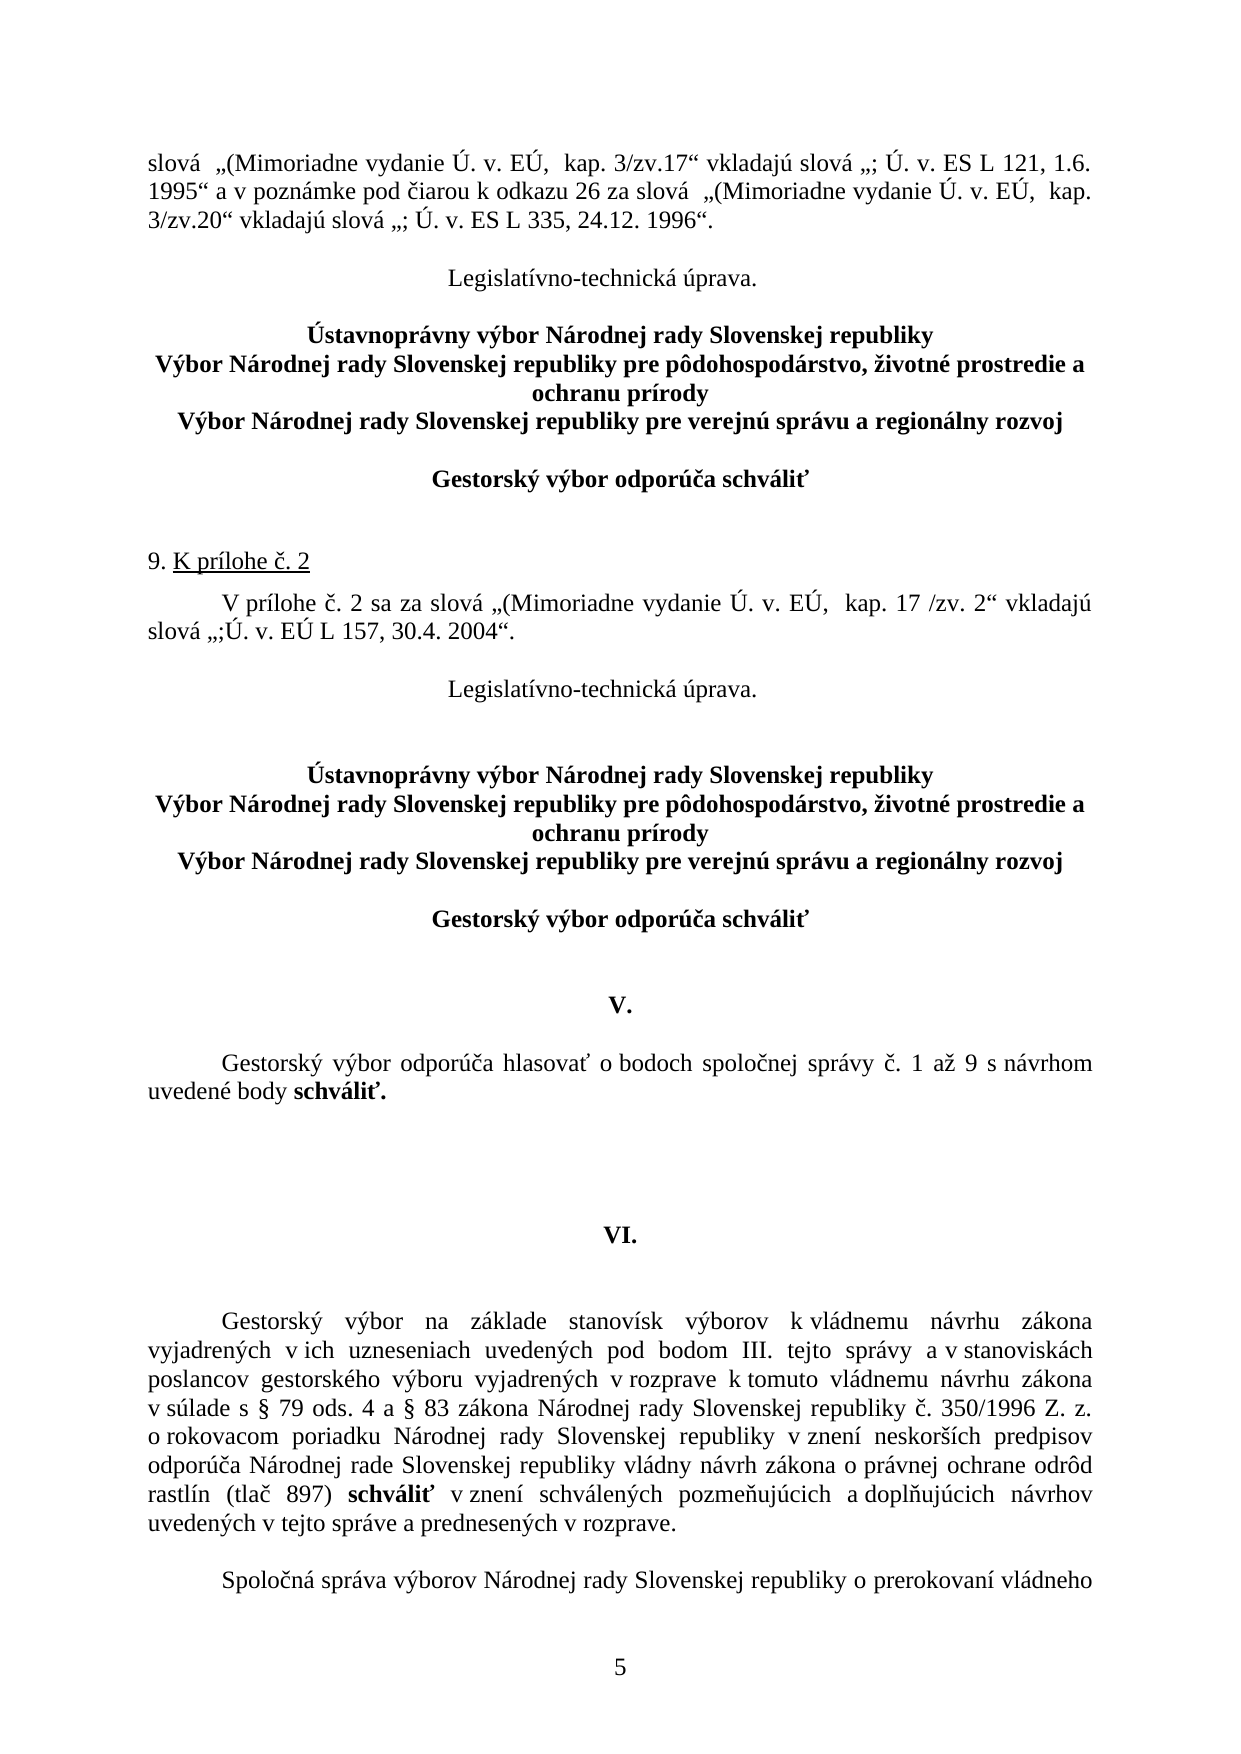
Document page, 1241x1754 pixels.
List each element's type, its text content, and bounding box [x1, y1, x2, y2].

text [148, 1565, 1093, 1594]
text V prílohe č. 2 sa za slová „(Mimoriadne vydanie Ú. v. EÚ, kap. 17 /zv. 2“ vkladajú slová „;Ú. v. EÚ L 157, 30.4. 2004“. [148, 588, 1093, 645]
text Ústavnoprávny výbor Národnej rady Slovenskej republiky [148, 320, 1093, 349]
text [148, 148, 1093, 234]
text Legislatívno-technická úprava. [448, 263, 1093, 291]
text Gestorský výbor odporúča schváliť [148, 464, 1093, 493]
text 9. K prílohe č. 2 [148, 546, 1093, 575]
text Výbor Národnej rady Slovenskej republiky pre verejnú správu a regionálny rozvoj [148, 846, 1093, 875]
text Výbor Národnej rady Slovenskej republiky pre verejnú správu a regionálny rozvoj [148, 406, 1093, 435]
text Gestorský výbor na základe stanovísk výborov k vládnemu návrhu zákona vyjadrených v ich uzneseniach uvedených pod bodom III. tejto správy a v stanoviskách poslancov gestorského výboru vyjadrených v rozprave k tomuto vládnemu návrhu zákona v súlade s § 79 ods. 4 a § 83 zákona Národnej rady Slovenskej republiky č. 350/1996 Z. z. o rokovacom poriadku Národnej rady Slovenskej republiky v znení neskorších predpisov odporúča Národnej rade Slovenskej republiky vládny návrh zákona o právnej ochrane odrôd rastlín (tlač 897) schváliť v znení schválených pozmeňujúcich a doplňujúcich návrhov uvedených v tejto správe a prednesených v rozprave. [148, 1306, 1093, 1536]
text Legislatívno-technická úprava. [448, 674, 1093, 703]
text Ústavnoprávny výbor Národnej rady Slovenskej republiky [148, 760, 1093, 789]
text Výbor Národnej rady Slovenskej republiky pre pôdohospodárstvo, životné prostredie a ochranu prírody [148, 349, 1093, 406]
text Gestorský výbor odporúča schváliť [148, 904, 1093, 933]
text Výbor Národnej rady Slovenskej republiky pre pôdohospodárstvo, životné prostredie a ochranu prírody [148, 789, 1093, 846]
text VI. [148, 1220, 1093, 1249]
text Gestorský výbor odporúča hlasovať o bodoch spoločnej správy č. 1 až 9 s návrhom uvedené body schváliť. [148, 1048, 1093, 1105]
text V. [148, 990, 1093, 1019]
